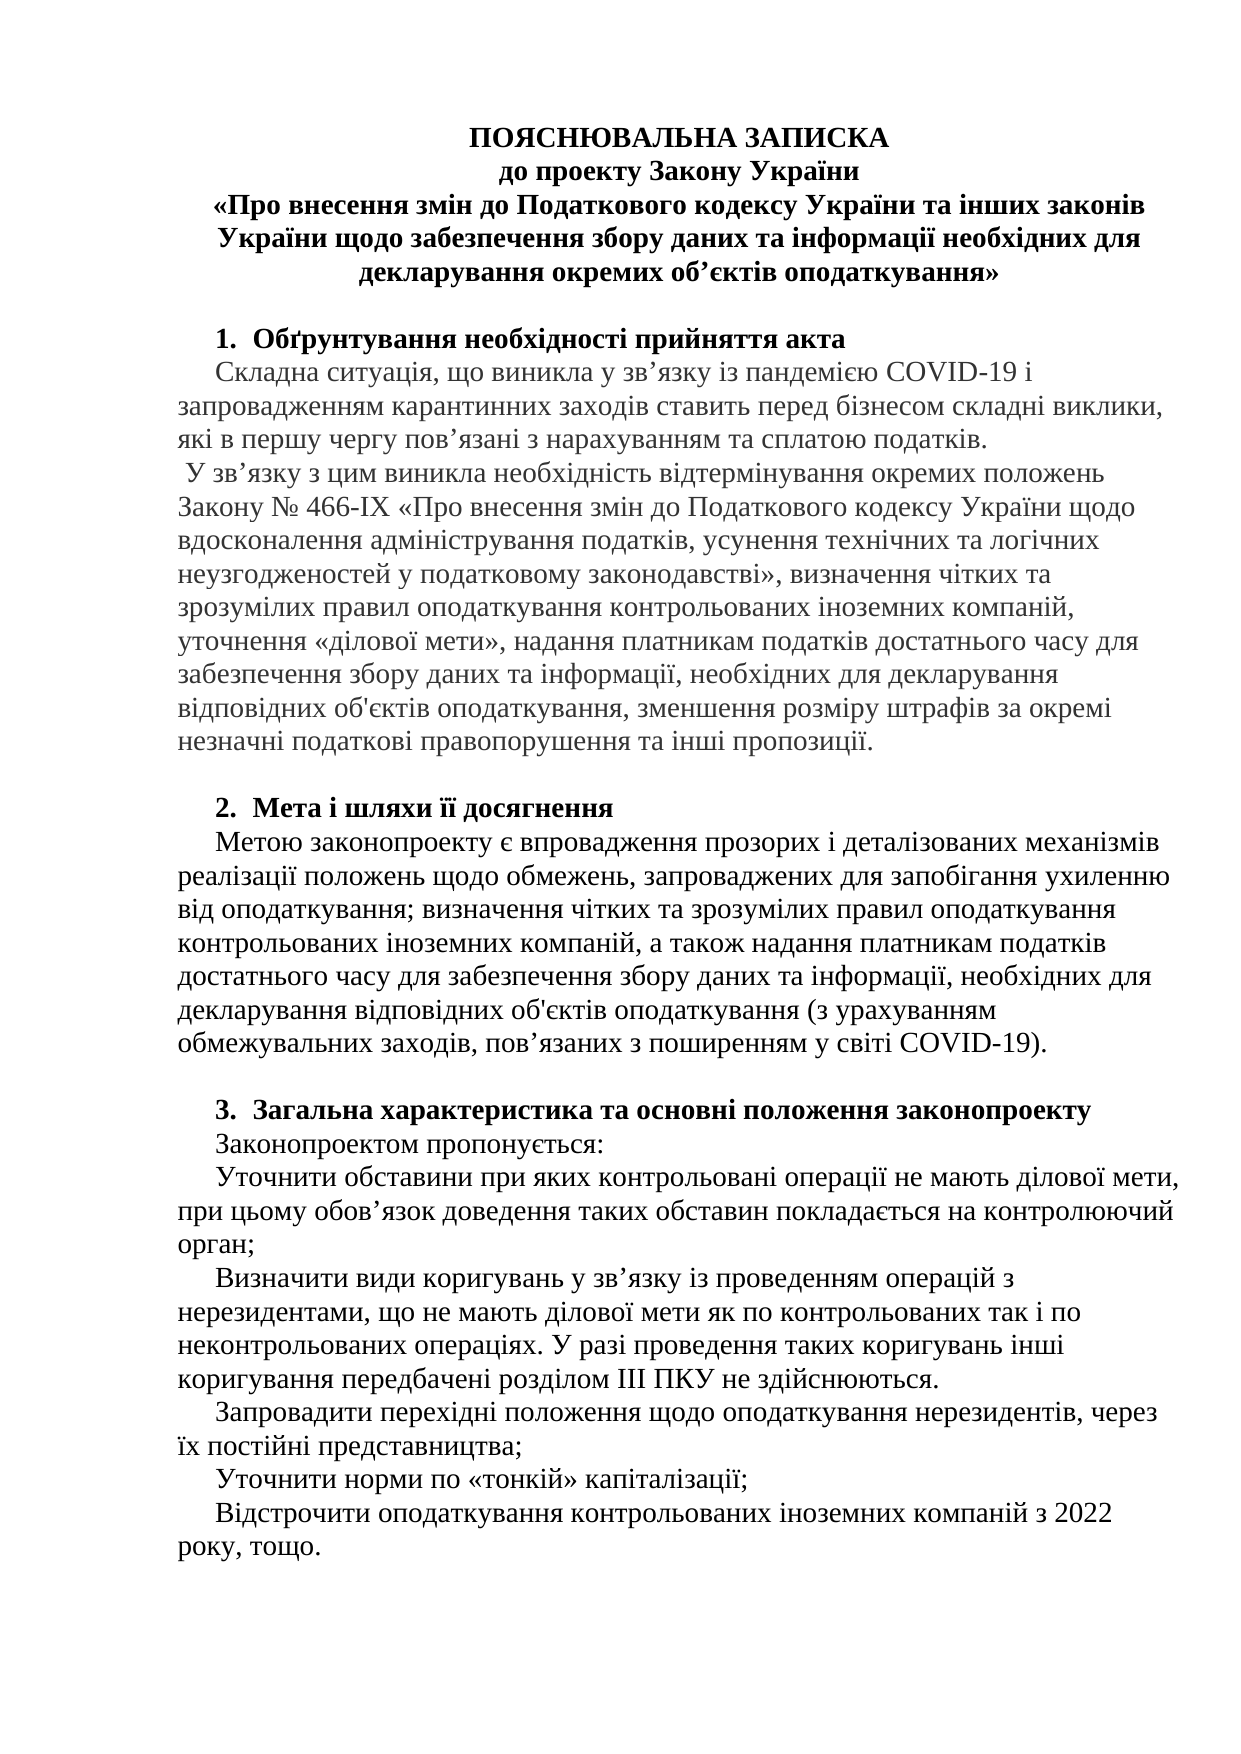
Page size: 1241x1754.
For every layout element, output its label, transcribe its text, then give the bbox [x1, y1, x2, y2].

list Мета і шляхи її досягнення [215, 791, 1181, 824]
text Відстрочити оподаткування контрольованих іноземних компаній з 2022 року, тощо. [177, 1495, 1181, 1562]
text до проекту Закону України [177, 153, 1181, 187]
list Загальна характеристика та основні положення законопроекту [215, 1092, 1181, 1126]
text «Про внесення змін до Податкового кодексу України та інших законів України щодо забезпечення збору даних та інформації необхідних для декларування окремих об’єктів оподаткування» [177, 187, 1181, 287]
text Визначити види коригувань у зв’язку із проведенням операцій з нерезидентами, що не мають ділової мети як по контрольованих так і по неконтрольованих операціях. У разі проведення таких коригувань інші коригування передбачені розділом ІІІ ПКУ не здійснюються. [177, 1260, 1181, 1394]
list Обґрунтування необхідності прийняття акта [215, 321, 1181, 354]
text Запровадити перехідні положення щодо оподаткування нерезидентів, через їх постійні представництва; [177, 1394, 1181, 1461]
text ПОЯСНЮВАЛЬНА ЗАПИСКА [177, 120, 1181, 153]
text Уточнити норми по «тонкій» капіталізації; [177, 1461, 1181, 1495]
text Метою законопроекту є впровадження прозорих і деталізованих механізмів реалізації положень щодо обмежень, запроваджених для запобігання ухиленню від оподаткування; визначення чітких та зрозумілих правил оподаткування контрольованих іноземних компаній, а також надання платникам податків достатнього часу для забезпечення збору даних та інформації, необхідних для декларування відповідних об'єктів оподаткування (з урахуванням обмежувальних заходів, пов’язаних з поширенням у світі COVID-19). [177, 824, 1181, 1059]
text Законопроектом пропонується: [177, 1126, 1181, 1159]
text Уточнити обставини при яких контрольовані операції не мають ділової мети, при цьому обов’язок доведення таких обставин покладається на контролюючий орган; [177, 1159, 1181, 1260]
text Складна ситуація, що виникла у зв’язку із пандемією COVID-19 і запровадженням карантинних заходів ставить перед бізнесом складні виклики, які в першу чергу пов’язані з нарахуванням та сплатою податків. [177, 354, 1181, 455]
text У зв’язку з цим виникла необхідність відтермінування окремих положень Закону № 466-IX «Про внесення змін до Податкового кодексу України щодо вдосконалення адміністрування податків, усунення технічних та логічних неузгодженостей у податковому законодавстві», визначення чітких та зрозумілих правил оподаткування контрольованих іноземних компаній, уточнення «ділової мети», надання платникам податків достатнього часу для забезпечення збору даних та інформації, необхідних для декларування відповідних об'єктів оподаткування, зменшення розміру штрафів за окремі незначні податкові правопорушення та інші пропозиції. [177, 455, 1181, 757]
